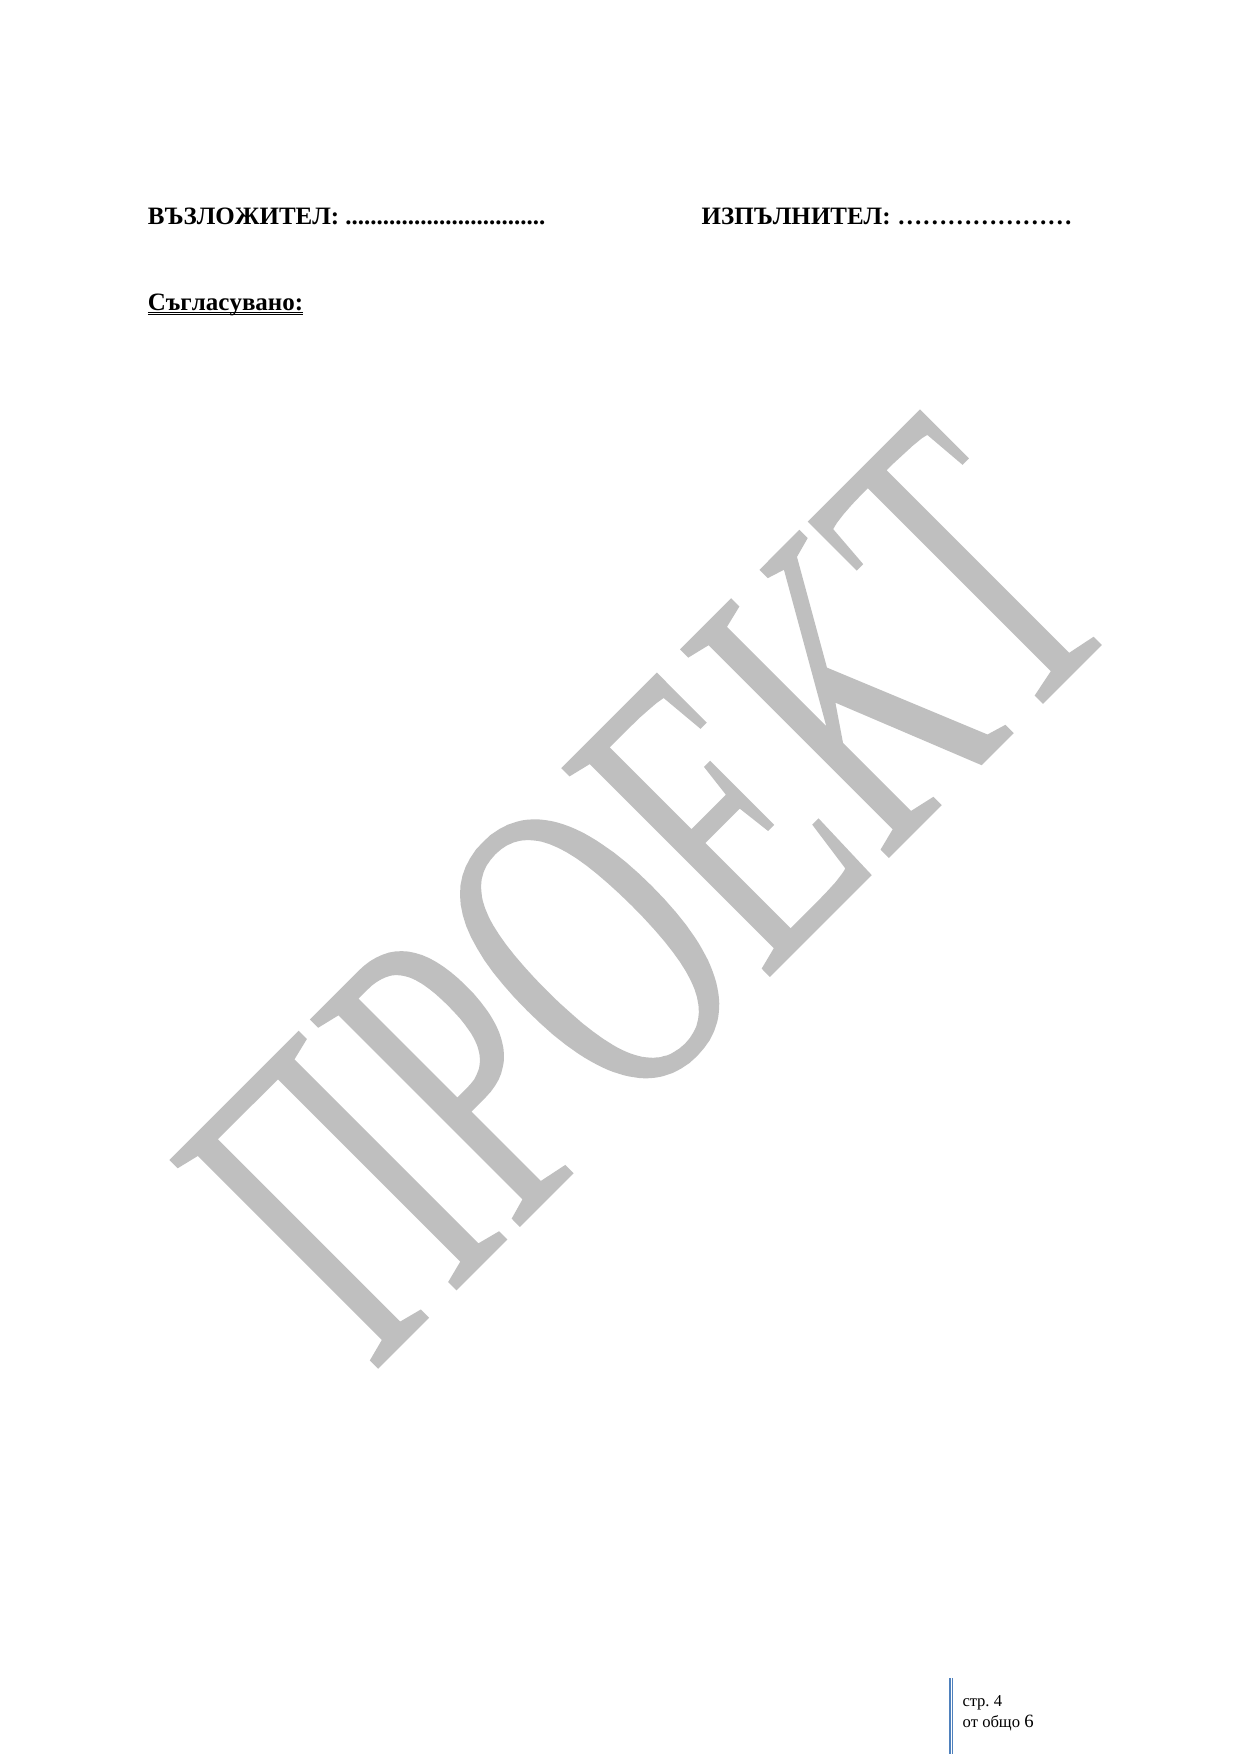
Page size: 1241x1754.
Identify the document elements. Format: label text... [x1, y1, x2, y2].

text Съгласувано: [148, 287, 1152, 316]
text ВЪЗЛОЖИТЕЛ: ................................ ИЗПЪЛНИТЕЛ: ………………… [148, 201, 1152, 229]
